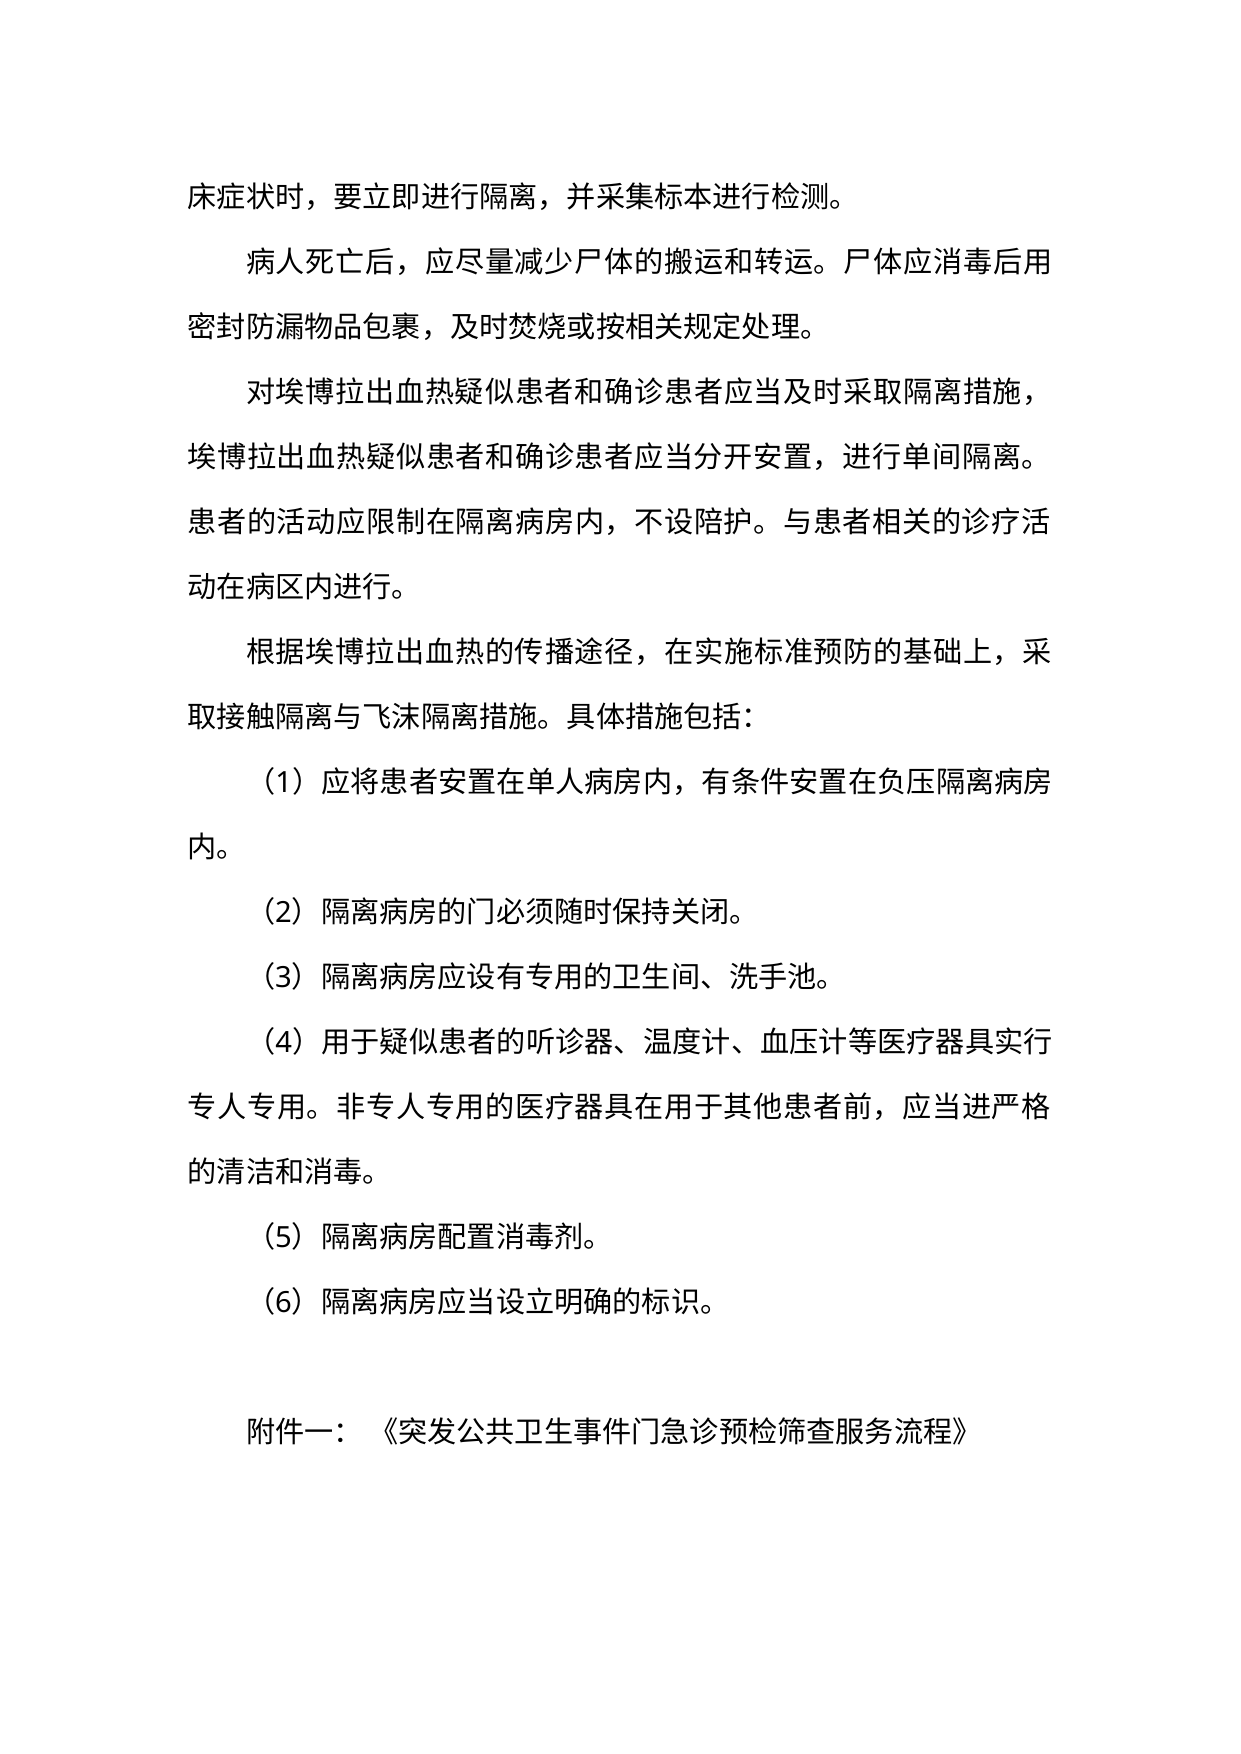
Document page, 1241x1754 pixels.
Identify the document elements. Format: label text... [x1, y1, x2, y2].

text （2）隔离病房的门必须随时保持关闭。 [187, 877, 1053, 942]
text 根据埃博拉出血热的传播途径，在实施标准预防的基础上，采取接触隔离与飞沫隔离措施。具体措施包括： [187, 617, 1053, 747]
text （4）用于疑似患者的听诊器、温度计、血压计等医疗器具实行专人专用。非专人专用的医疗器具在用于其他患者前，应当进严格的清洁和消毒。 [187, 1007, 1053, 1202]
text 对埃博拉出血热疑似患者和确诊患者应当及时采取隔离措施，埃博拉出血热疑似患者和确诊患者应当分开安置，进行单间隔离。患者的活动应限制在隔离病房内，不设陪护。与患者相关的诊疗活动在病区内进行。 [187, 357, 1053, 617]
text 病人死亡后，应尽量减少尸体的搬运和转运。尸体应消毒后用密封防漏物品包裹，及时焚烧或按相关规定处理。 [187, 227, 1053, 357]
text （1）应将患者安置在单人病房内，有条件安置在负压隔离病房内。 [187, 747, 1053, 877]
text （5）隔离病房配置消毒剂。 [187, 1202, 1053, 1267]
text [187, 162, 1053, 227]
text （6）隔离病房应当设立明确的标识。 [187, 1267, 1053, 1332]
text 附件一： 《突发公共卫生事件门急诊预检筛查服务流程》 [187, 1397, 1053, 1462]
text （3）隔离病房应设有专用的卫生间、洗手池。 [187, 942, 1053, 1007]
